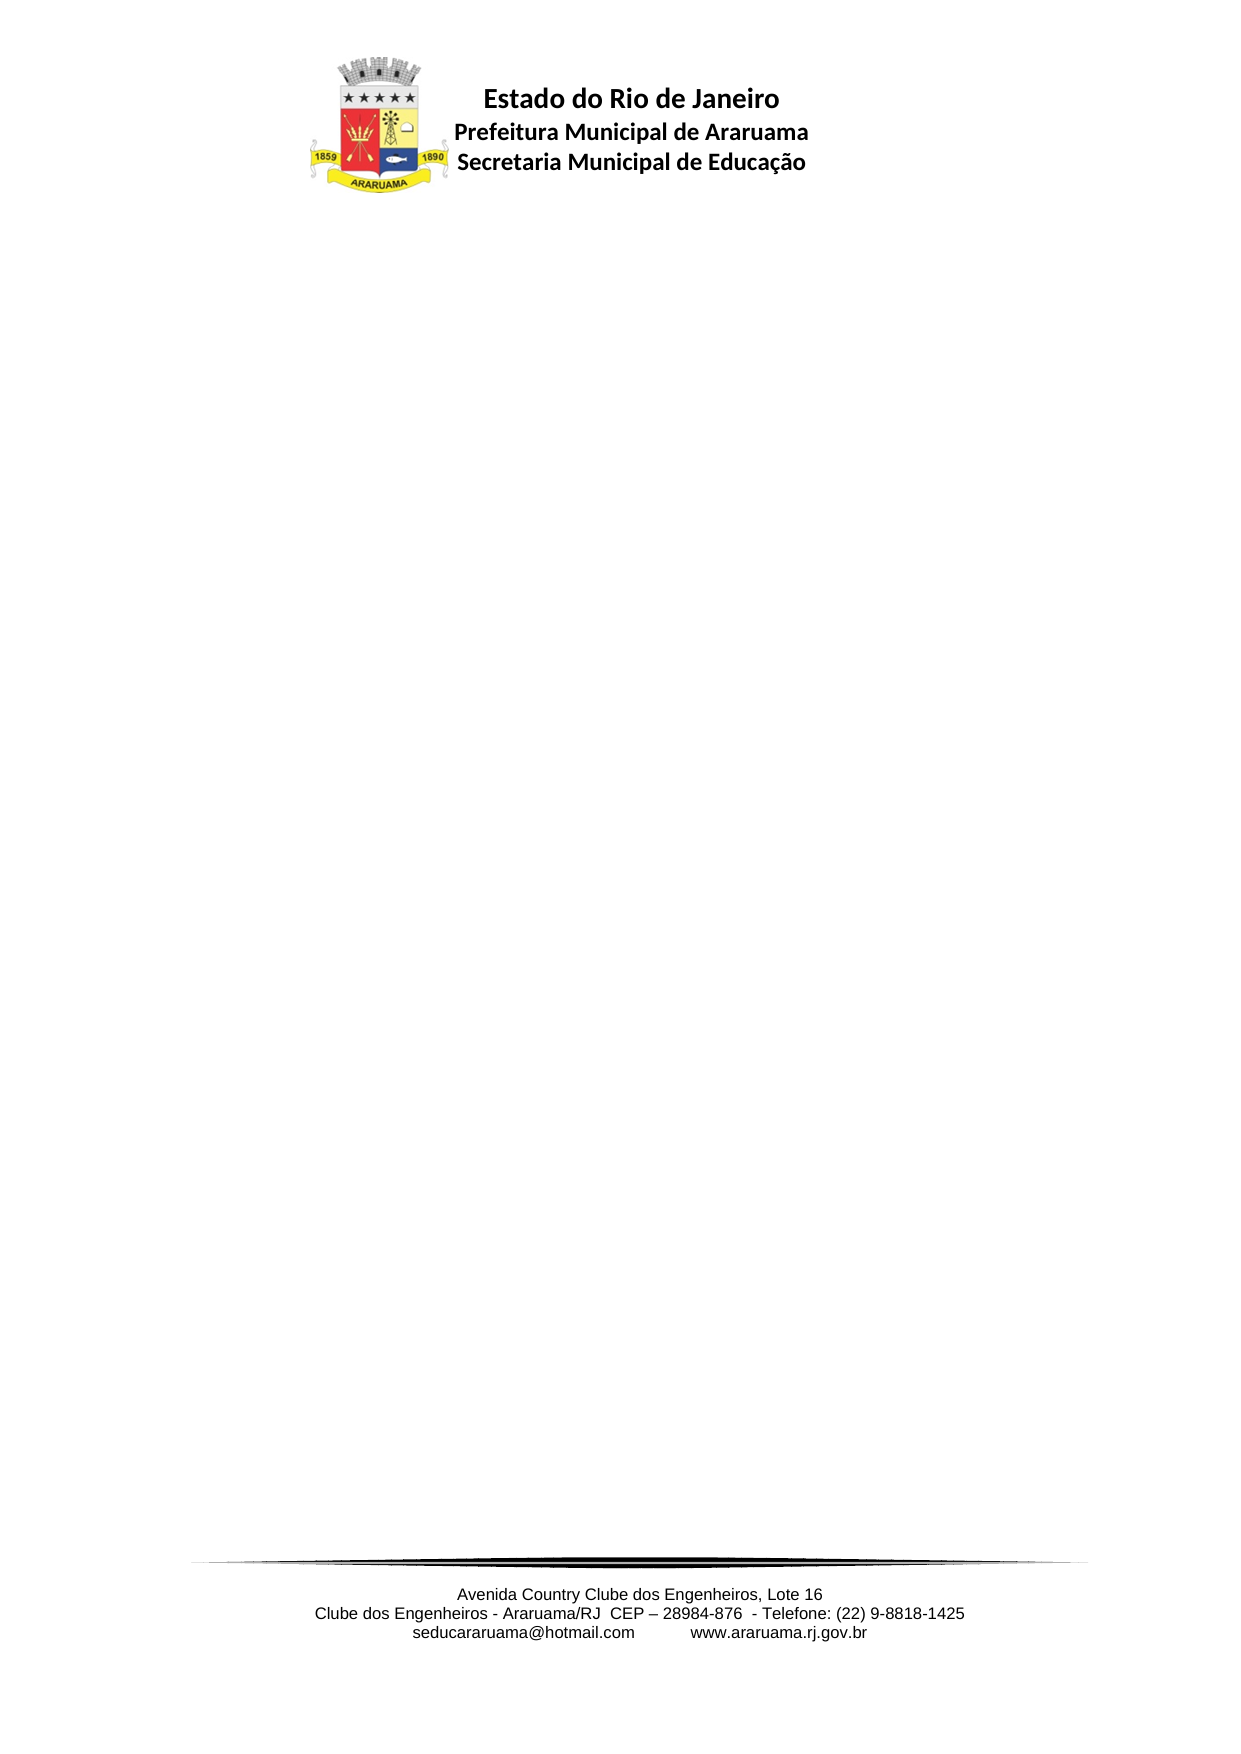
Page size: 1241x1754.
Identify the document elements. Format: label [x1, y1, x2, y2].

picture [191, 1556, 1089, 1569]
picture [308, 55, 451, 194]
